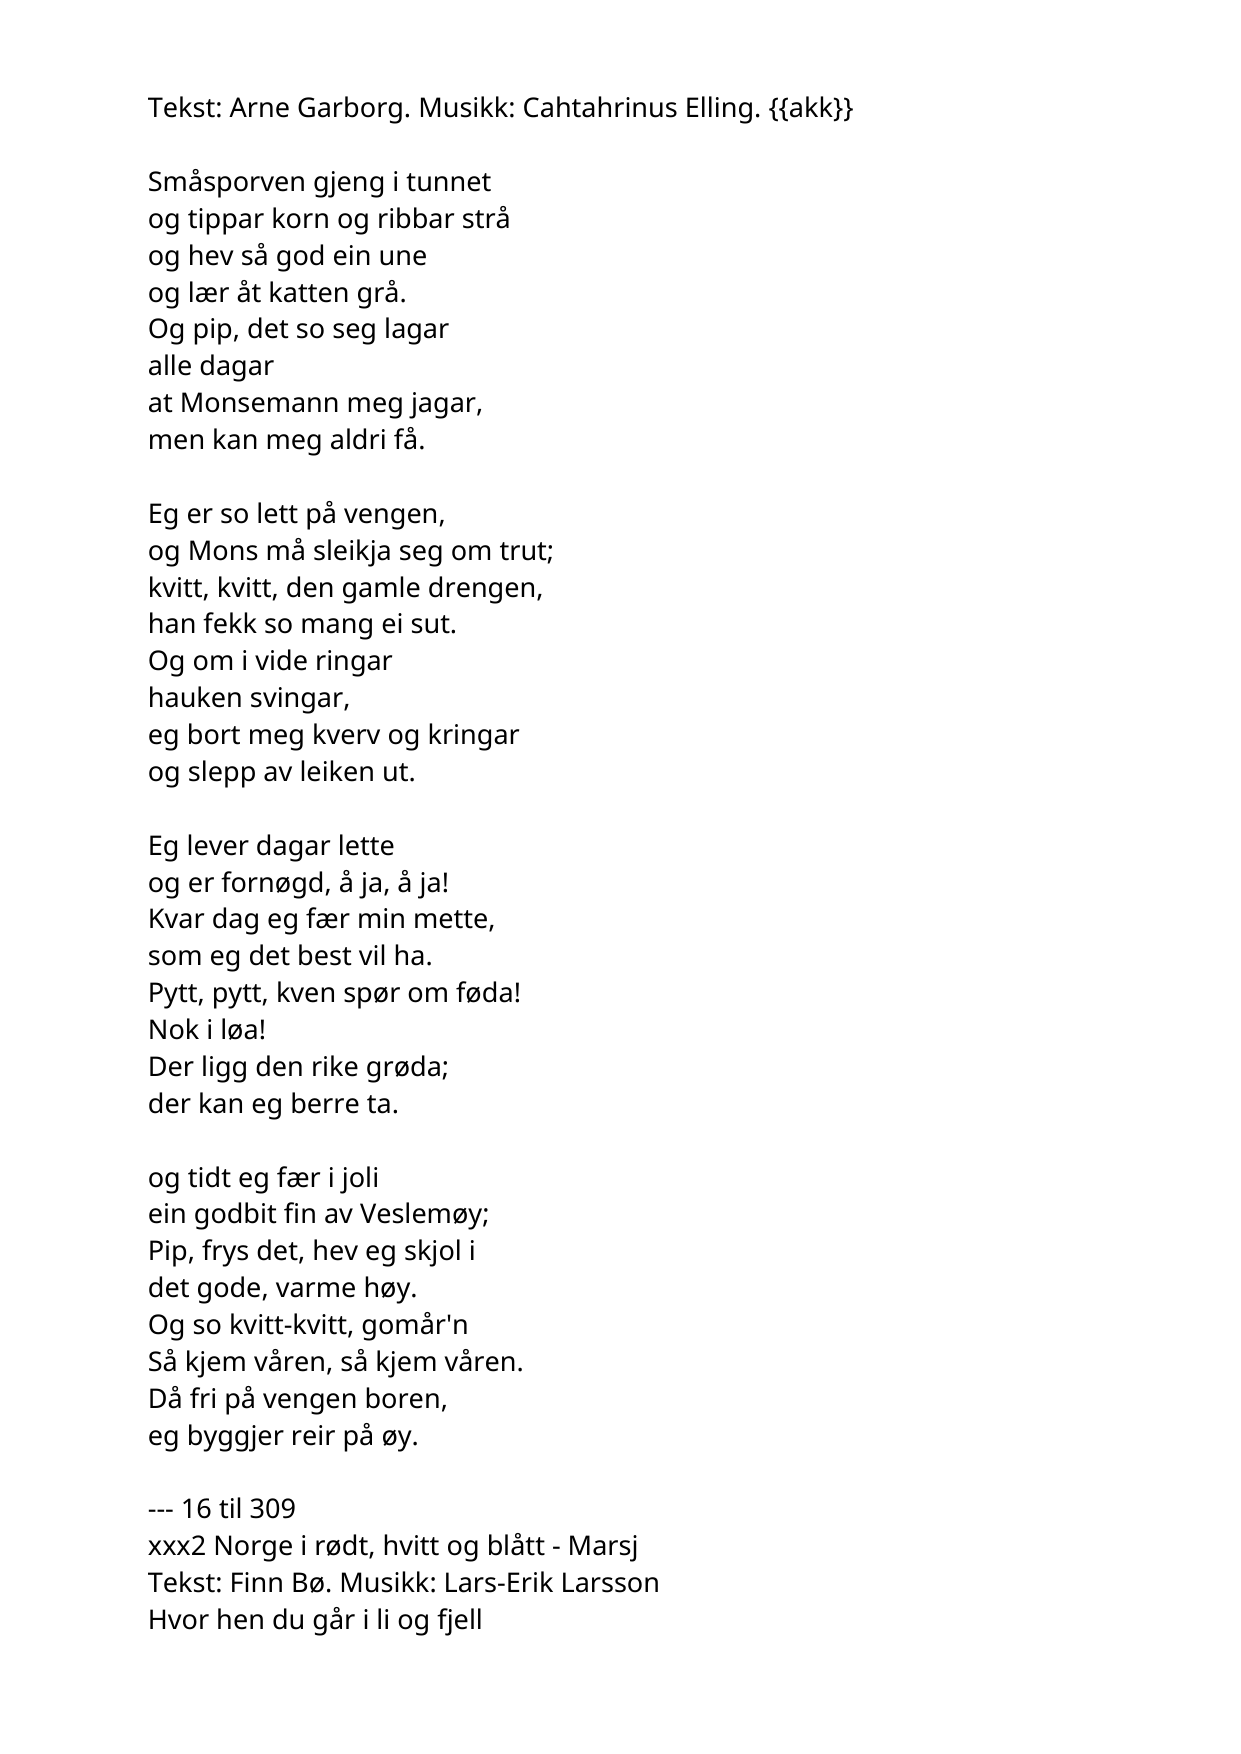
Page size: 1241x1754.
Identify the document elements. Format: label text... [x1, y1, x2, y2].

text Småsporven gjeng i tunnet [148, 162, 1122, 199]
text kvitt, kvitt, den gamle drengen, [148, 568, 1122, 605]
text eg byggjer reir på øy. [148, 1416, 1122, 1453]
subtitle xxx2 Norge i rødt, hvitt og blått - Marsj [148, 1527, 1122, 1564]
text og slepp av leiken ut. [148, 752, 1122, 789]
text Pytt, pytt, kven spør om føda! [148, 974, 1122, 1011]
text Hvor hen du går i li og fjell [148, 1601, 1122, 1637]
text Tekst: Finn Bø. Musikk: Lars-Erik Larsson [148, 1564, 1122, 1601]
text Tekst: Arne Garborg. Musikk: Cahtahrinus Elling. {{akk}} [148, 89, 1122, 126]
text og lær åt katten grå. [148, 273, 1122, 310]
text Så kjem våren, så kjem våren. [148, 1342, 1122, 1379]
text Kvar dag eg fær min mette, [148, 900, 1122, 937]
text Nok i løa! [148, 1011, 1122, 1047]
text Og pip, det so seg lagar [148, 310, 1122, 347]
text Og so kvitt-kvitt, gomår'n [148, 1306, 1122, 1342]
text hauken svingar, [148, 679, 1122, 716]
text at Monsemann meg jagar, [148, 384, 1122, 421]
text som eg det best vil ha. [148, 937, 1122, 974]
text og hev så god ein une [148, 236, 1122, 273]
text han fekk so mang ei sut. [148, 605, 1122, 642]
text og er fornøgd, å ja, å ja! [148, 863, 1122, 900]
text og Mons må sleikja seg om trut; [148, 531, 1122, 568]
text --- 16 til 309 [148, 1490, 1122, 1527]
text alle dagar [148, 347, 1122, 384]
text Eg lever dagar lette [148, 826, 1122, 863]
text Og om i vide ringar [148, 642, 1122, 679]
text eg bort meg kverv og kringar [148, 716, 1122, 752]
text Der ligg den rike grøda; [148, 1047, 1122, 1084]
text Eg er so lett på vengen, [148, 494, 1122, 531]
text ein godbit fin av Veslemøy; [148, 1195, 1122, 1232]
text og tidt eg fær i joli [148, 1158, 1122, 1195]
text der kan eg berre ta. [148, 1084, 1122, 1121]
text det gode, varme høy. [148, 1269, 1122, 1306]
text Pip, frys det, hev eg skjol i [148, 1232, 1122, 1269]
text Då fri på vengen boren, [148, 1379, 1122, 1416]
text men kan meg aldri få. [148, 421, 1122, 457]
text og tippar korn og ribbar strå [148, 199, 1122, 236]
